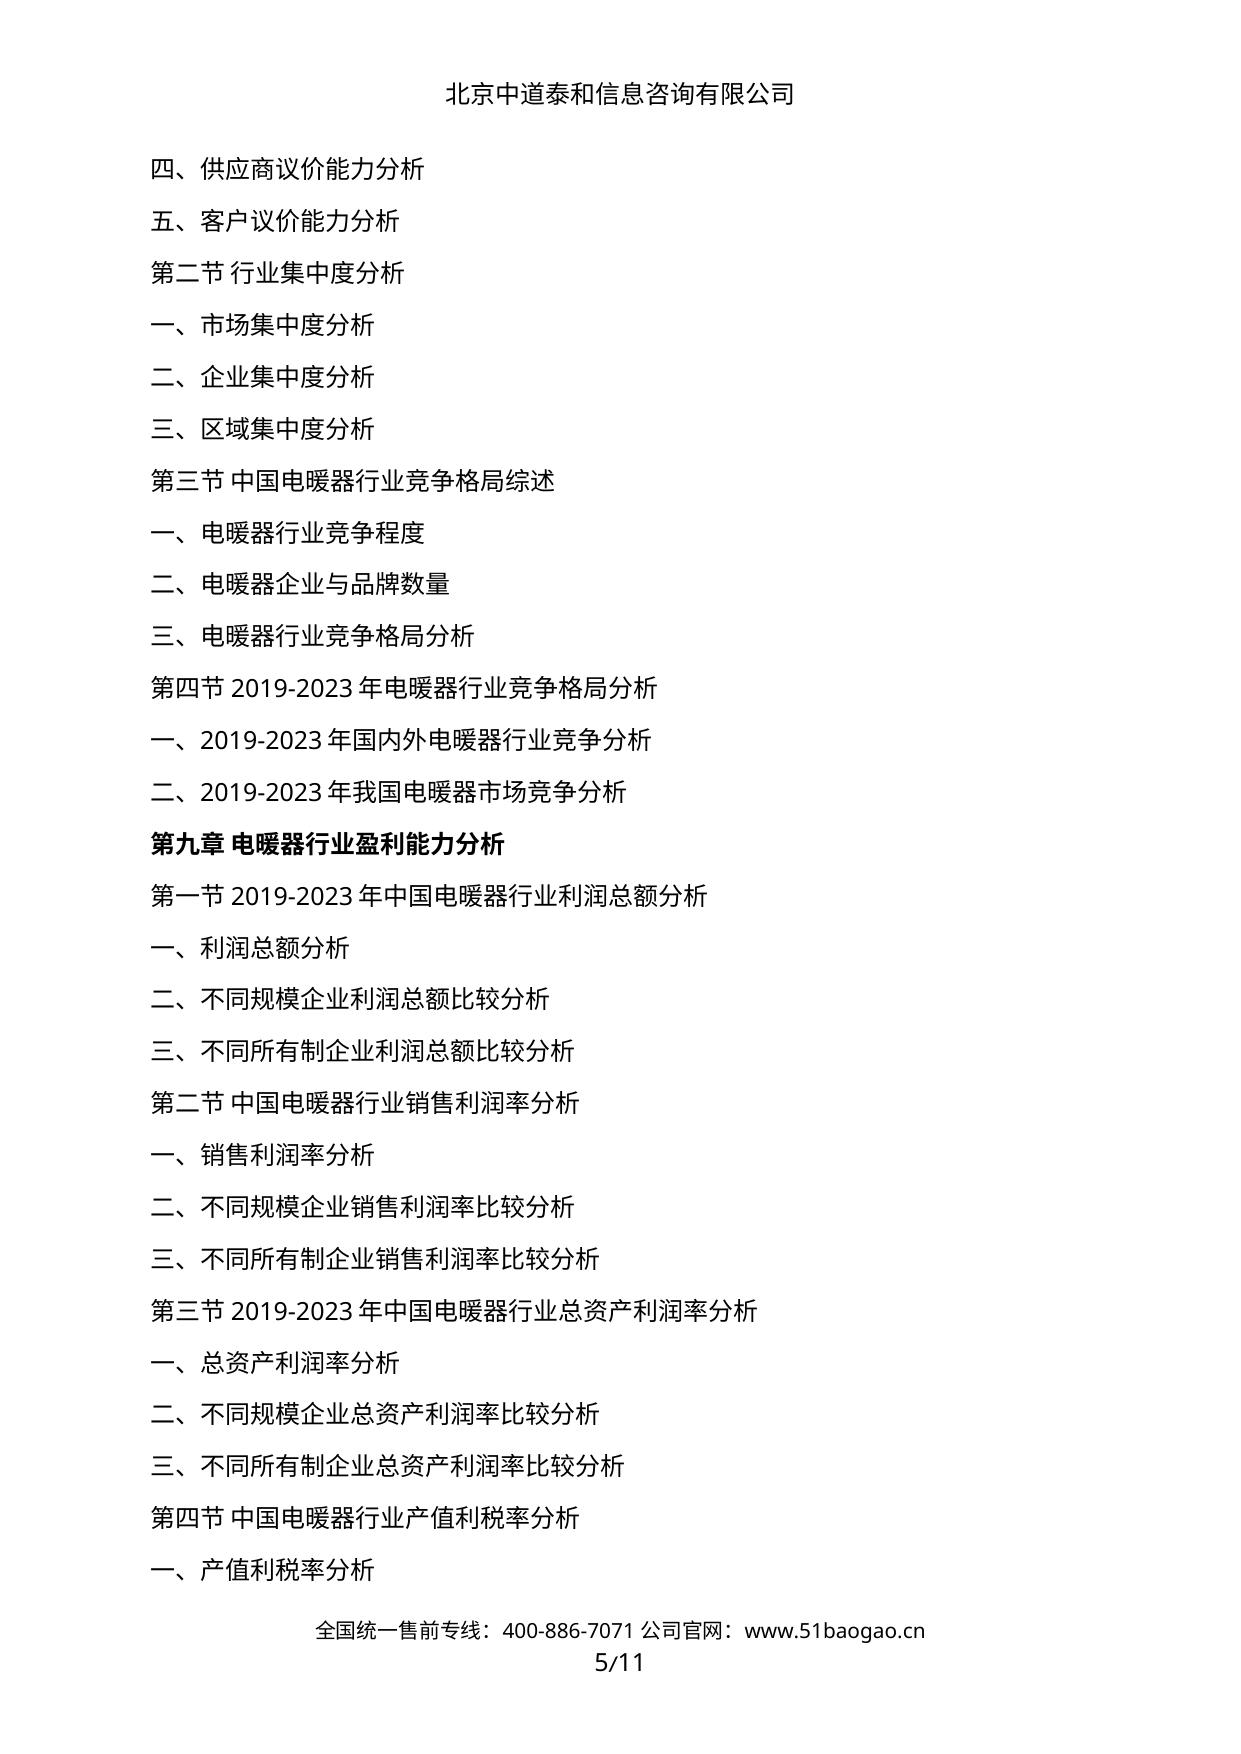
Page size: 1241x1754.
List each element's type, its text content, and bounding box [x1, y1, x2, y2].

text 三、电暖器行业竞争格局分析 [150, 617, 1090, 653]
text 第三节 中国电暖器行业竞争格局综述 [150, 461, 1090, 497]
text 三、不同所有制企业利润总额比较分析 [150, 1032, 1090, 1068]
text 四、供应商议价能力分析 [150, 150, 1090, 186]
text 第三节 2019-2023年中国电暖器行业总资产利润率分析 [150, 1291, 1090, 1327]
text 第四节 中国电暖器行业产值利税率分析 [150, 1499, 1090, 1535]
text 第九章 电暖器行业盈利能力分析 [150, 824, 1090, 861]
text 第四节 2019-2023年电暖器行业竞争格局分析 [150, 669, 1090, 705]
text 五、客户议价能力分析 [150, 202, 1090, 238]
text 二、2019-2023年我国电暖器市场竞争分析 [150, 772, 1090, 809]
text 二、企业集中度分析 [150, 357, 1090, 394]
text 一、电暖器行业竞争程度 [150, 513, 1090, 549]
text 一、产值利税率分析 [150, 1551, 1090, 1587]
text 第一节 2019-2023年中国电暖器行业利润总额分析 [150, 876, 1090, 912]
text 一、利润总额分析 [150, 928, 1090, 964]
text 二、不同规模企业总资产利润率比较分析 [150, 1395, 1090, 1431]
text 三、不同所有制企业总资产利润率比较分析 [150, 1447, 1090, 1483]
text 一、总资产利润率分析 [150, 1343, 1090, 1379]
text 二、电暖器企业与品牌数量 [150, 565, 1090, 601]
text 三、区域集中度分析 [150, 409, 1090, 446]
text 第二节 中国电暖器行业销售利润率分析 [150, 1084, 1090, 1120]
text 三、不同所有制企业销售利润率比较分析 [150, 1239, 1090, 1276]
text 一、2019-2023年国内外电暖器行业竞争分析 [150, 721, 1090, 757]
text 二、不同规模企业利润总额比较分析 [150, 980, 1090, 1016]
text 第二节 行业集中度分析 [150, 254, 1090, 290]
text 一、销售利润率分析 [150, 1136, 1090, 1172]
text 二、不同规模企业销售利润率比较分析 [150, 1187, 1090, 1224]
text 一、市场集中度分析 [150, 306, 1090, 342]
